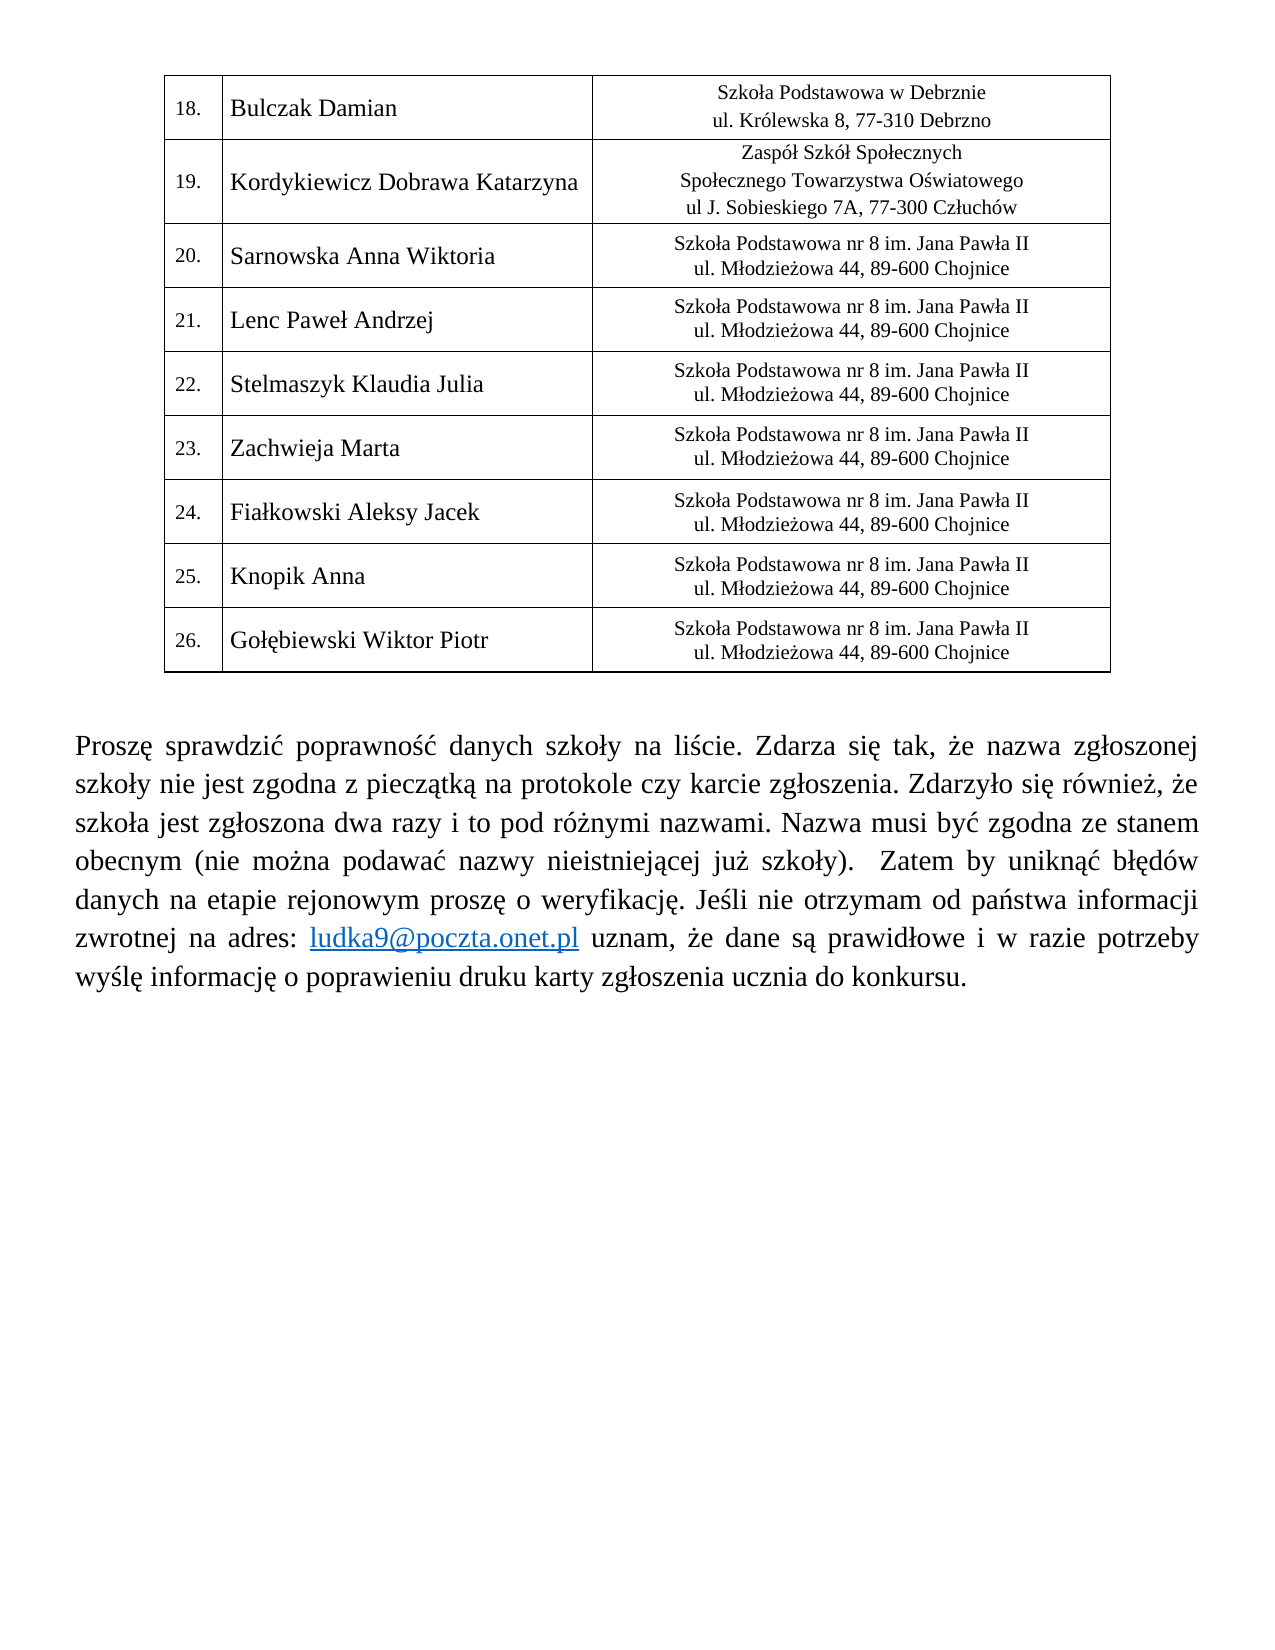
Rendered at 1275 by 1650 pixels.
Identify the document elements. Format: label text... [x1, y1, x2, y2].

table_cell [165, 352, 222, 415]
table_cell Szkoła Podstawowa w Debrznie ul. Królewska 8, 77-310 Debrzno [593, 76, 1110, 139]
table_cell Zachwieja Marta [223, 416, 592, 479]
table_cell Szkoła Podstawowa nr 8 im. Jana Pawła II ul. Młodzieżowa 44, 89-600 Chojnice [593, 608, 1110, 671]
table_cell [165, 544, 222, 607]
table_cell Kordykiewicz Dobrawa Katarzyna [223, 140, 592, 223]
table_cell [165, 288, 222, 351]
table_cell Fiałkowski Aleksy Jacek [223, 480, 592, 543]
table_cell Zaspół Szkół Społecznych Społecznego Towarzystwa Oświatowego ul J. Sobieskiego 7A, 77-300 Człuchów [593, 140, 1110, 223]
table_cell Bulczak Damian [223, 76, 592, 139]
table_cell Knopik Anna [223, 544, 592, 607]
table_cell Szkoła Podstawowa nr 8 im. Jana Pawła II ul. Młodzieżowa 44, 89-600 Chojnice [593, 288, 1110, 351]
table_cell Szkoła Podstawowa nr 8 im. Jana Pawła II ul. Młodzieżowa 44, 89-600 Chojnice [593, 352, 1110, 415]
table_cell Stelmaszyk Klaudia Julia [223, 352, 592, 415]
table_cell Szkoła Podstawowa nr 8 im. Jana Pawła II ul. Młodzieżowa 44, 89-600 Chojnice [593, 480, 1110, 543]
text Proszę sprawdzić poprawność danych szkoły na liście. Zdarza się tak, że nazwa zgłoszonej szkoły nie jest zgodna z pieczątką na protokole czy karcie zgłoszenia. Zdarzyło się również, że szkoła jest zgłoszona dwa razy i to pod różnymi nazwami. Nazwa musi być zgodna ze stanem obecnym (nie można podawać nazwy nieistniejącej już szkoły). Zatem by uniknąć błędów danych na etapie rejonowym proszę o weryfikację. Jeśli nie otrzymam od państwa informacji zwrotnej na adres: ludka9@poczta.onet.pl uznam, że dane są prawidłowe i w razie potrzeby wyślę informację o poprawieniu druku karty zgłoszenia ucznia do konkursu. [75, 728, 1200, 992]
table_cell [165, 224, 222, 287]
table_cell [165, 608, 222, 671]
table_cell Gołębiewski Wiktor Piotr [223, 608, 592, 671]
table_cell [165, 76, 222, 139]
table_cell Lenc Paweł Andrzej [223, 288, 592, 351]
table_cell [165, 480, 222, 543]
table_cell [165, 140, 222, 223]
table_cell [165, 416, 222, 479]
table_cell Szkoła Podstawowa nr 8 im. Jana Pawła II ul. Młodzieżowa 44, 89-600 Chojnice [593, 224, 1110, 287]
table_cell Sarnowska Anna Wiktoria [223, 224, 592, 287]
table_cell Szkoła Podstawowa nr 8 im. Jana Pawła II ul. Młodzieżowa 44, 89-600 Chojnice [593, 544, 1110, 607]
table_cell Szkoła Podstawowa nr 8 im. Jana Pawła II ul. Młodzieżowa 44, 89-600 Chojnice [593, 416, 1110, 479]
